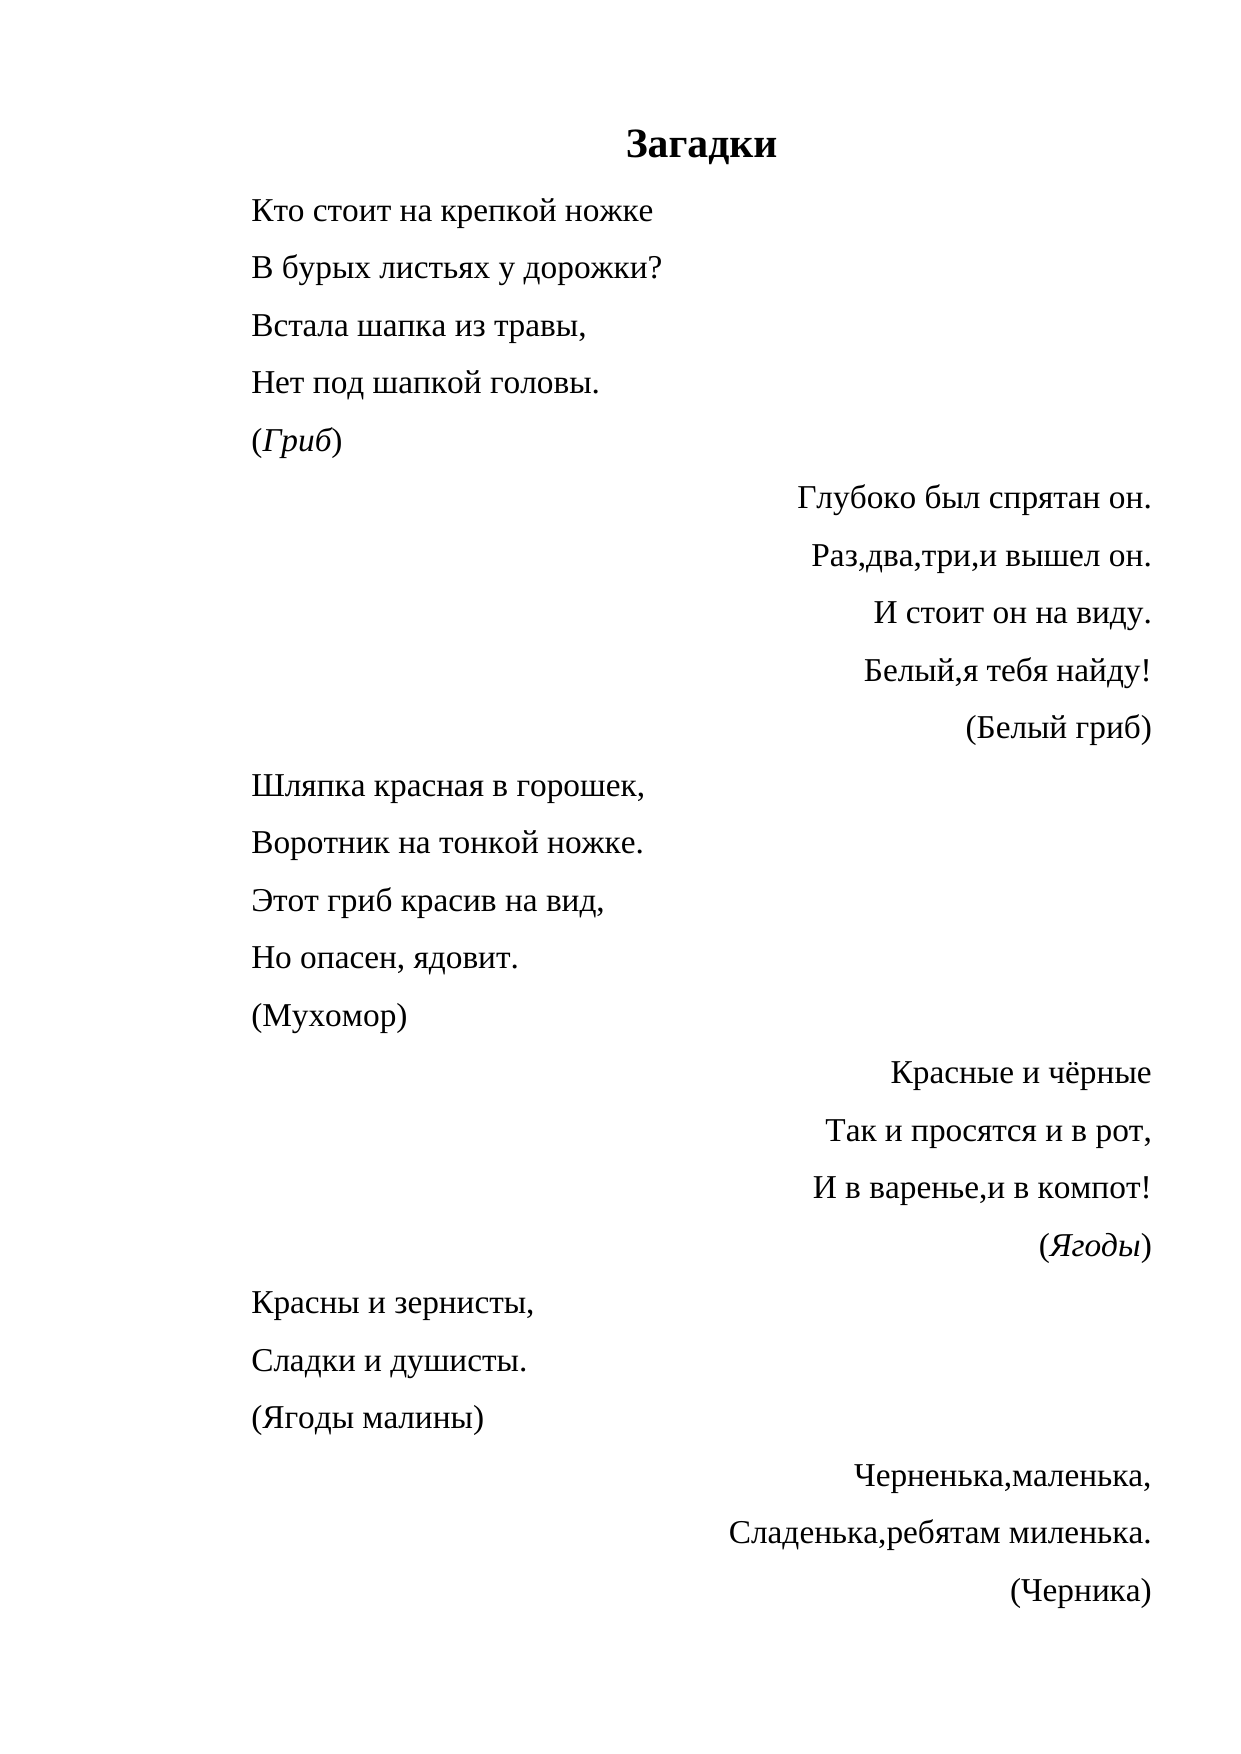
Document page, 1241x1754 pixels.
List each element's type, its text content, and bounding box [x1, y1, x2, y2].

text Белый,я тебя найду! [177, 650, 1152, 688]
text Но опасен, ядовит. [177, 937, 1152, 976]
text Встала шапка из травы, [177, 305, 1152, 343]
text (Белый гриб) [177, 707, 1152, 746]
text Черненька,маленька, [177, 1455, 1152, 1493]
text Красные и чёрные [177, 1052, 1152, 1091]
text Раз,два,три,и вышел он. [177, 535, 1152, 573]
text (Гриб) [177, 420, 1152, 458]
text (Ягоды) [177, 1225, 1152, 1263]
text Так и просятся и в рот, [177, 1110, 1152, 1148]
text Сладки и душисты. [177, 1340, 1152, 1378]
text И в варенье,и в компот! [177, 1167, 1152, 1206]
text Нет под шапкой головы. [177, 362, 1152, 401]
text Глубоко был спрятан он. [177, 477, 1152, 516]
text Красны и зернисты, [177, 1282, 1152, 1321]
text В бурых листьях у дорожки? [177, 247, 1152, 286]
text Этот гриб красив на вид, [177, 880, 1152, 918]
text Кто стоит на крепкой ножке [177, 190, 1152, 228]
text И стоит он на виду. [177, 592, 1152, 631]
text Загадки [177, 118, 1152, 166]
text (Ягоды малины) [177, 1397, 1152, 1436]
text (Мухомор) [177, 995, 1152, 1033]
text Шляпка красная в горошек, [177, 765, 1152, 803]
text Воротник на тонкой ножке. [177, 822, 1152, 861]
text (Черника) [177, 1570, 1152, 1608]
text Сладенька,ребятам миленька. [177, 1512, 1152, 1551]
